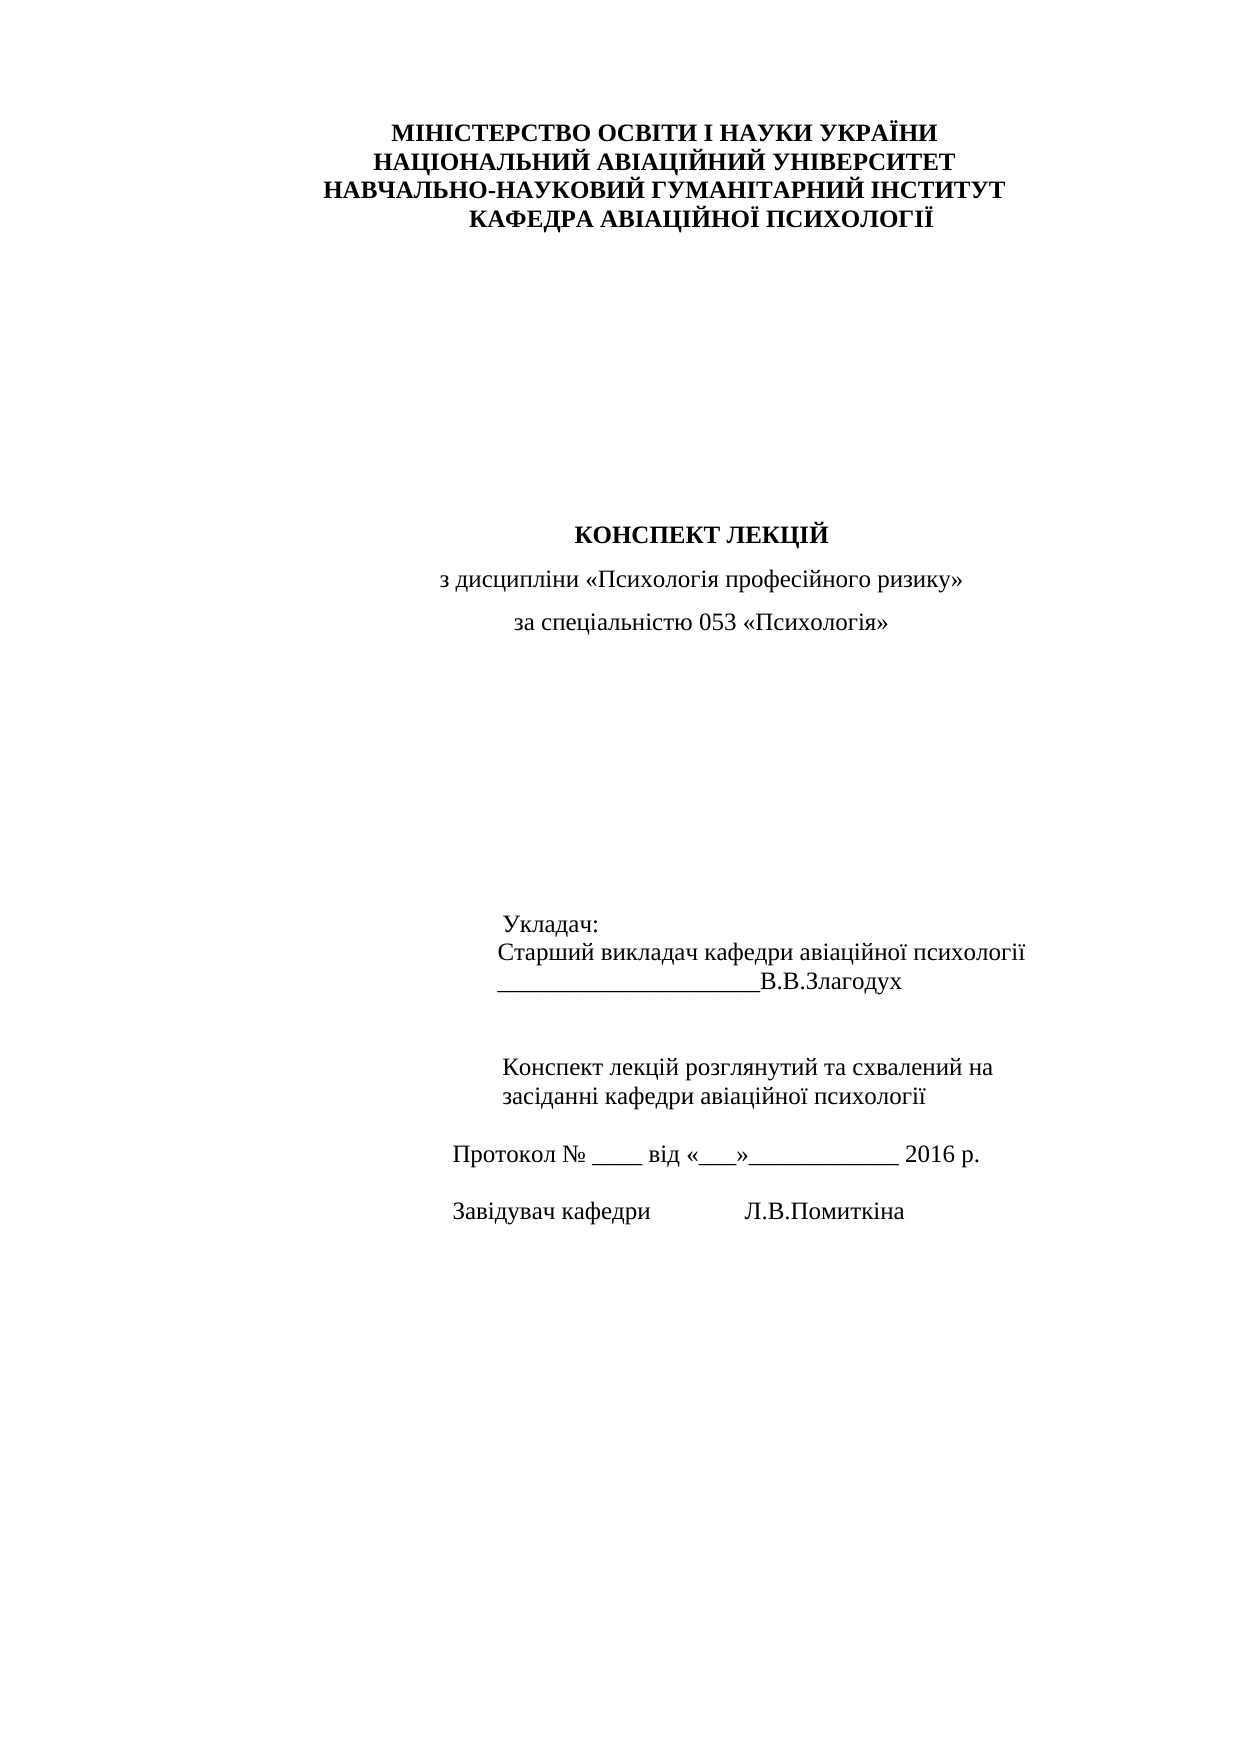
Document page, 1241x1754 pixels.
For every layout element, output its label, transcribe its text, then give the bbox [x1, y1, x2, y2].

text Старший викладач кафедри авіаційної психології [177, 937, 1152, 966]
text Завідувач кафедри Л.В.Помиткіна [177, 1196, 1152, 1225]
text _____________________В.В.Злагодух [177, 966, 1152, 995]
text Конспект лекцій розглянутий та схвалений на [177, 1052, 1152, 1081]
text за спеціальністю 053 «Психологія» [177, 607, 1152, 636]
text Конспект лекцій [177, 521, 1152, 549]
text з дисципліни «Психологія професійного ризику» [177, 564, 1152, 592]
text Навчально-науковий Гуманітарний інститут [177, 176, 1152, 204]
text Кафедра авіаційної психології [177, 204, 1152, 233]
text Укладач: [177, 909, 1152, 937]
text Національний авіаційний університет [177, 147, 1152, 176]
text Протокол № ____ від «___»____________ 2016 р. [177, 1139, 1152, 1167]
text Міністерство освіти і науки України [177, 118, 1152, 147]
text засіданні кафедри авіаційної психології [177, 1081, 1152, 1110]
